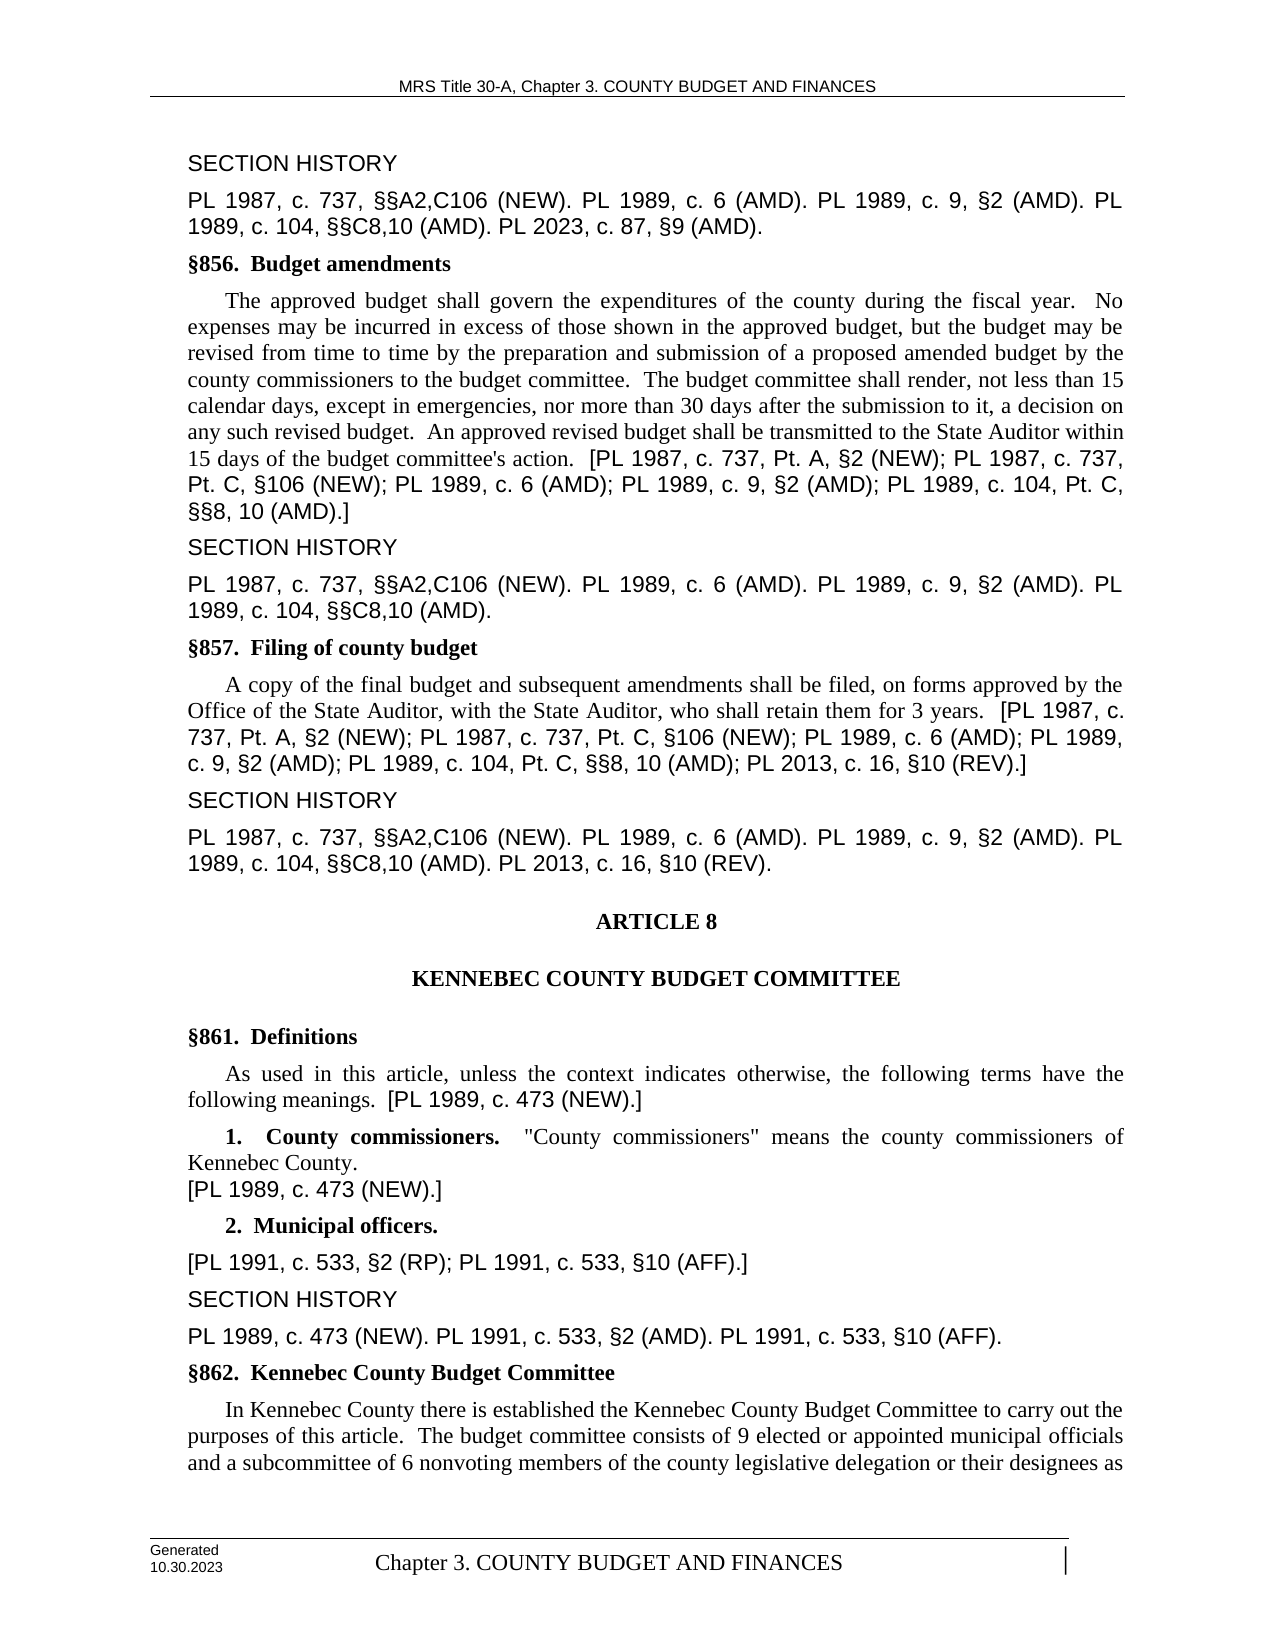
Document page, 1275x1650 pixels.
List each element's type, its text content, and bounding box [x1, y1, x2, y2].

text PL 1987, c. 737, §§A2,C106 (NEW). PL 1989, c. 6 (AMD). PL 1989, c. 9, §2 (AMD). PL 1989, c. 104, §§C8,10 (AMD). PL 2013, c. 16, §10 (REV). [187, 824, 1125, 876]
text §856. Budget amendments [187, 250, 1125, 276]
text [187, 1396, 1125, 1475]
text The approved budget shall govern the expenditures of the county during the fiscal year. No expenses may be incurred in excess of those shown in the approved budget, but the budget may be revised from time to time by the preparation and submission of a proposed amended budget by the county commissioners to the budget committee. The budget committee shall render, not less than 15 calendar days, except in emergencies, nor more than 30 days after the submission to it, a decision on any such revised budget. An approved revised budget shall be transmitted to the State Auditor within 15 days of the budget committee's action. [PL 1987, c. 737, Pt. A, §2 (NEW); PL 1987, c. 737, Pt. C, §106 (NEW); PL 1989, c. 6 (AMD); PL 1989, c. 9, §2 (AMD); PL 1989, c. 104, Pt. C, §§8, 10 (AMD).] [187, 287, 1125, 524]
text §861. Definitions [187, 1023, 1125, 1049]
text [PL 1991, c. 533, §2 (RP); PL 1991, c. 533, §10 (AFF).] [187, 1249, 1125, 1276]
text 1. County commissioners. "County commissioners" means the county commissioners of Kennebec County. [187, 1123, 1125, 1176]
text A copy of the final budget and subsequent amendments shall be filed, on forms approved by the Office of the State Auditor, with the State Auditor, who shall retain them for 3 years. [PL 1987, c. 737, Pt. A, §2 (NEW); PL 1987, c. 737, Pt. C, §106 (NEW); PL 1989, c. 6 (AMD); PL 1989, c. 9, §2 (AMD); PL 1989, c. 104, Pt. C, §§8, 10 (AMD); PL 2013, c. 16, §10 (REV).] [187, 671, 1125, 777]
text SECTION HISTORY [187, 1286, 1125, 1312]
text [PL 1989, c. 473 (NEW).] [187, 1176, 1125, 1202]
text 2. Municipal officers. [187, 1212, 1125, 1239]
text SECTION HISTORY [187, 150, 1125, 176]
text SECTION HISTORY [187, 787, 1125, 813]
text PL 1989, c. 473 (NEW). PL 1991, c. 533, §2 (AMD). PL 1991, c. 533, §10 (AFF). [187, 1323, 1125, 1349]
text SECTION HISTORY [187, 534, 1125, 561]
text KENNEBEC COUNTY BUDGET COMMITTEE [187, 965, 1125, 992]
text ARTICLE 8 [187, 908, 1125, 934]
text PL 1987, c. 737, §§A2,C106 (NEW). PL 1989, c. 6 (AMD). PL 1989, c. 9, §2 (AMD). PL 1989, c. 104, §§C8,10 (AMD). PL 2023, c. 87, §9 (AMD). [187, 187, 1125, 239]
text §862. Kennebec County Budget Committee [187, 1359, 1125, 1386]
text §857. Filing of county budget [187, 634, 1125, 661]
text PL 1987, c. 737, §§A2,C106 (NEW). PL 1989, c. 6 (AMD). PL 1989, c. 9, §2 (AMD). PL 1989, c. 104, §§C8,10 (AMD). [187, 571, 1125, 624]
text As used in this article, unless the context indicates otherwise, the following terms have the following meanings. [PL 1989, c. 473 (NEW).] [187, 1060, 1125, 1112]
